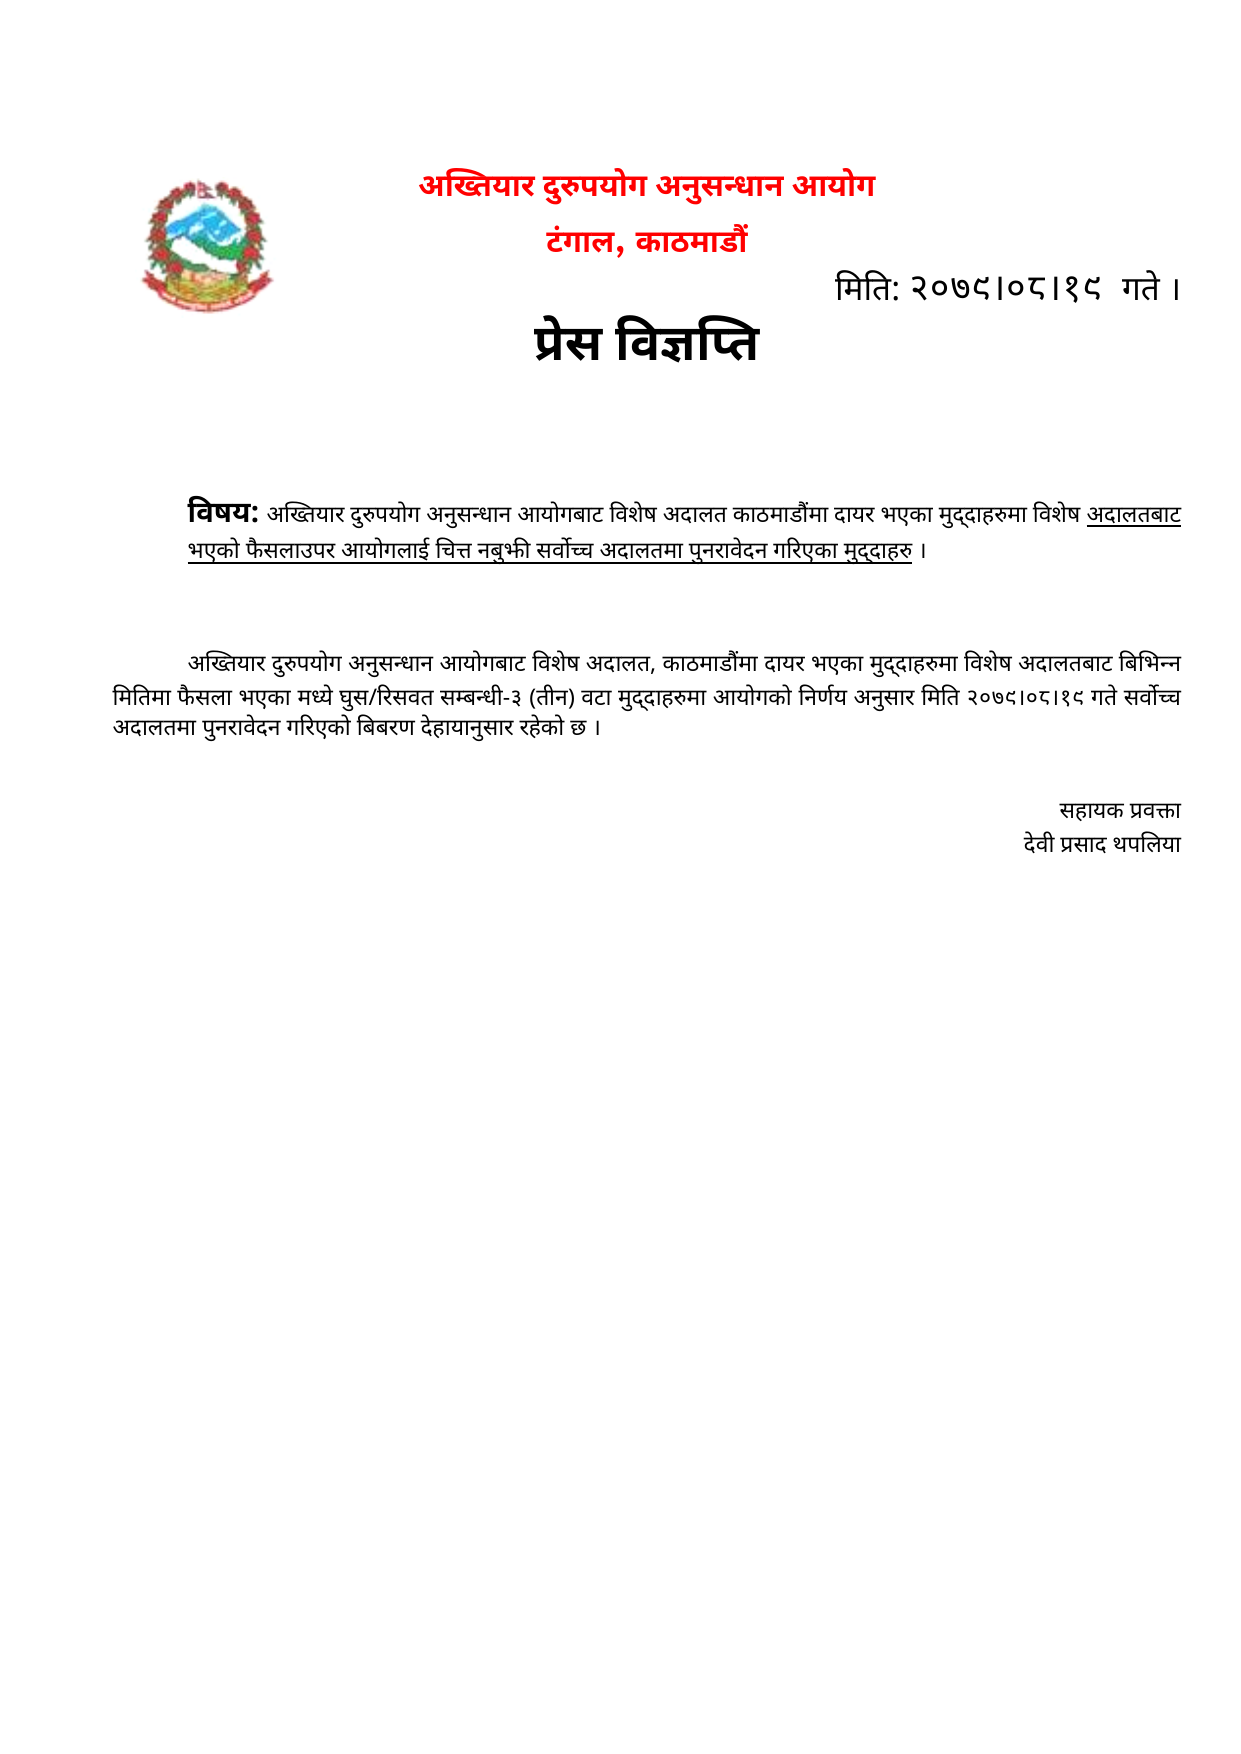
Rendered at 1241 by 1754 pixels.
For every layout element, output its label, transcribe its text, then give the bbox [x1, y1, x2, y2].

text मिति: २०७९।०८।१९ गते । [296, 265, 1181, 316]
text टंगाल, काठमाडौं [296, 209, 1181, 265]
text प्रेस विज्ञप्ति [112, 316, 1181, 381]
text सहायक प्रवक्ता देवी प्रसाद थपलिया [112, 798, 1181, 862]
text अख्तियार दुरुपयोग अनुसन्धान आयोग [112, 169, 1181, 209]
text अख्तियार दुरुपयोग अनुसन्धान आयोगबाट विशेष अदालत, काठमाडौंमा दायर भएका मुद्दाहरुमा विशेष अदालतबाट बिभिन्न मितिमा फैसला भएका मध्ये घुस/रिसवत सम्बन्धी-३ (तीन) वटा मुद्दाहरुमा आयोगको निर्णय अनुसार मिति २०७९।०८।१९ गते सर्वोच्च अदालतमा पुनरावेदन गरिएको बिबरण देहायानुसार रहेको छ । [112, 647, 1181, 744]
text विषय: अख्तियार दुरुपयोग अनुसन्धान आयोगबाट विशेष अदालत काठमाडौंमा दायर भएका मुद्दाहरुमा विशेष अदालतबाट भएको फैसलाउपर आयोगलाई चित्त नबुझी सर्वोच्च अदालतमा पुनरावेदन गरिएका मुद्दाहरु । [187, 491, 1181, 568]
